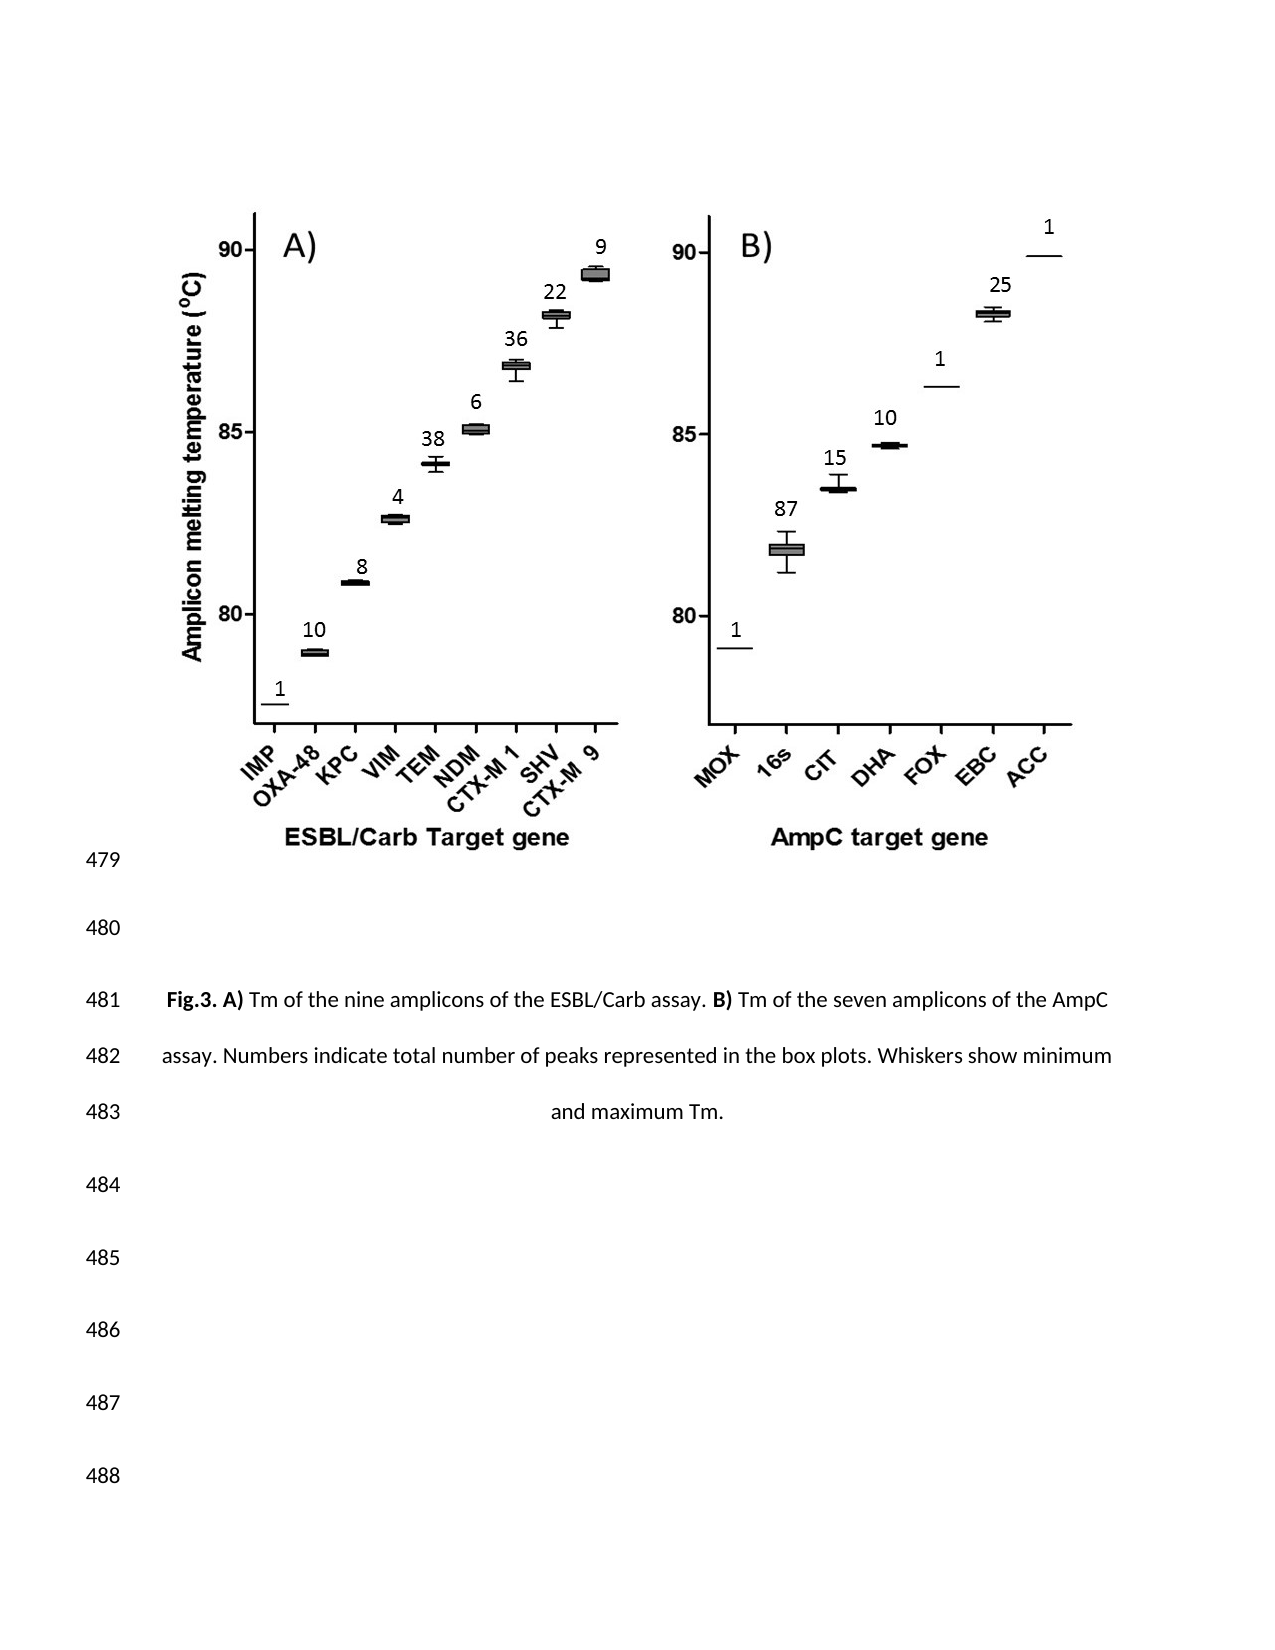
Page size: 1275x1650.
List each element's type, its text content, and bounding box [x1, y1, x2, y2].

picture [150, 150, 1090, 868]
text Fig.3. A) Tm of the nine amplicons of the ESBL/Carb assay. B) Tm of the seven amplicons of the AmpC assay. Numbers indicate total number of peaks represented in the box plots. Whiskers show minimum and maximum Tm. [150, 985, 1125, 1125]
